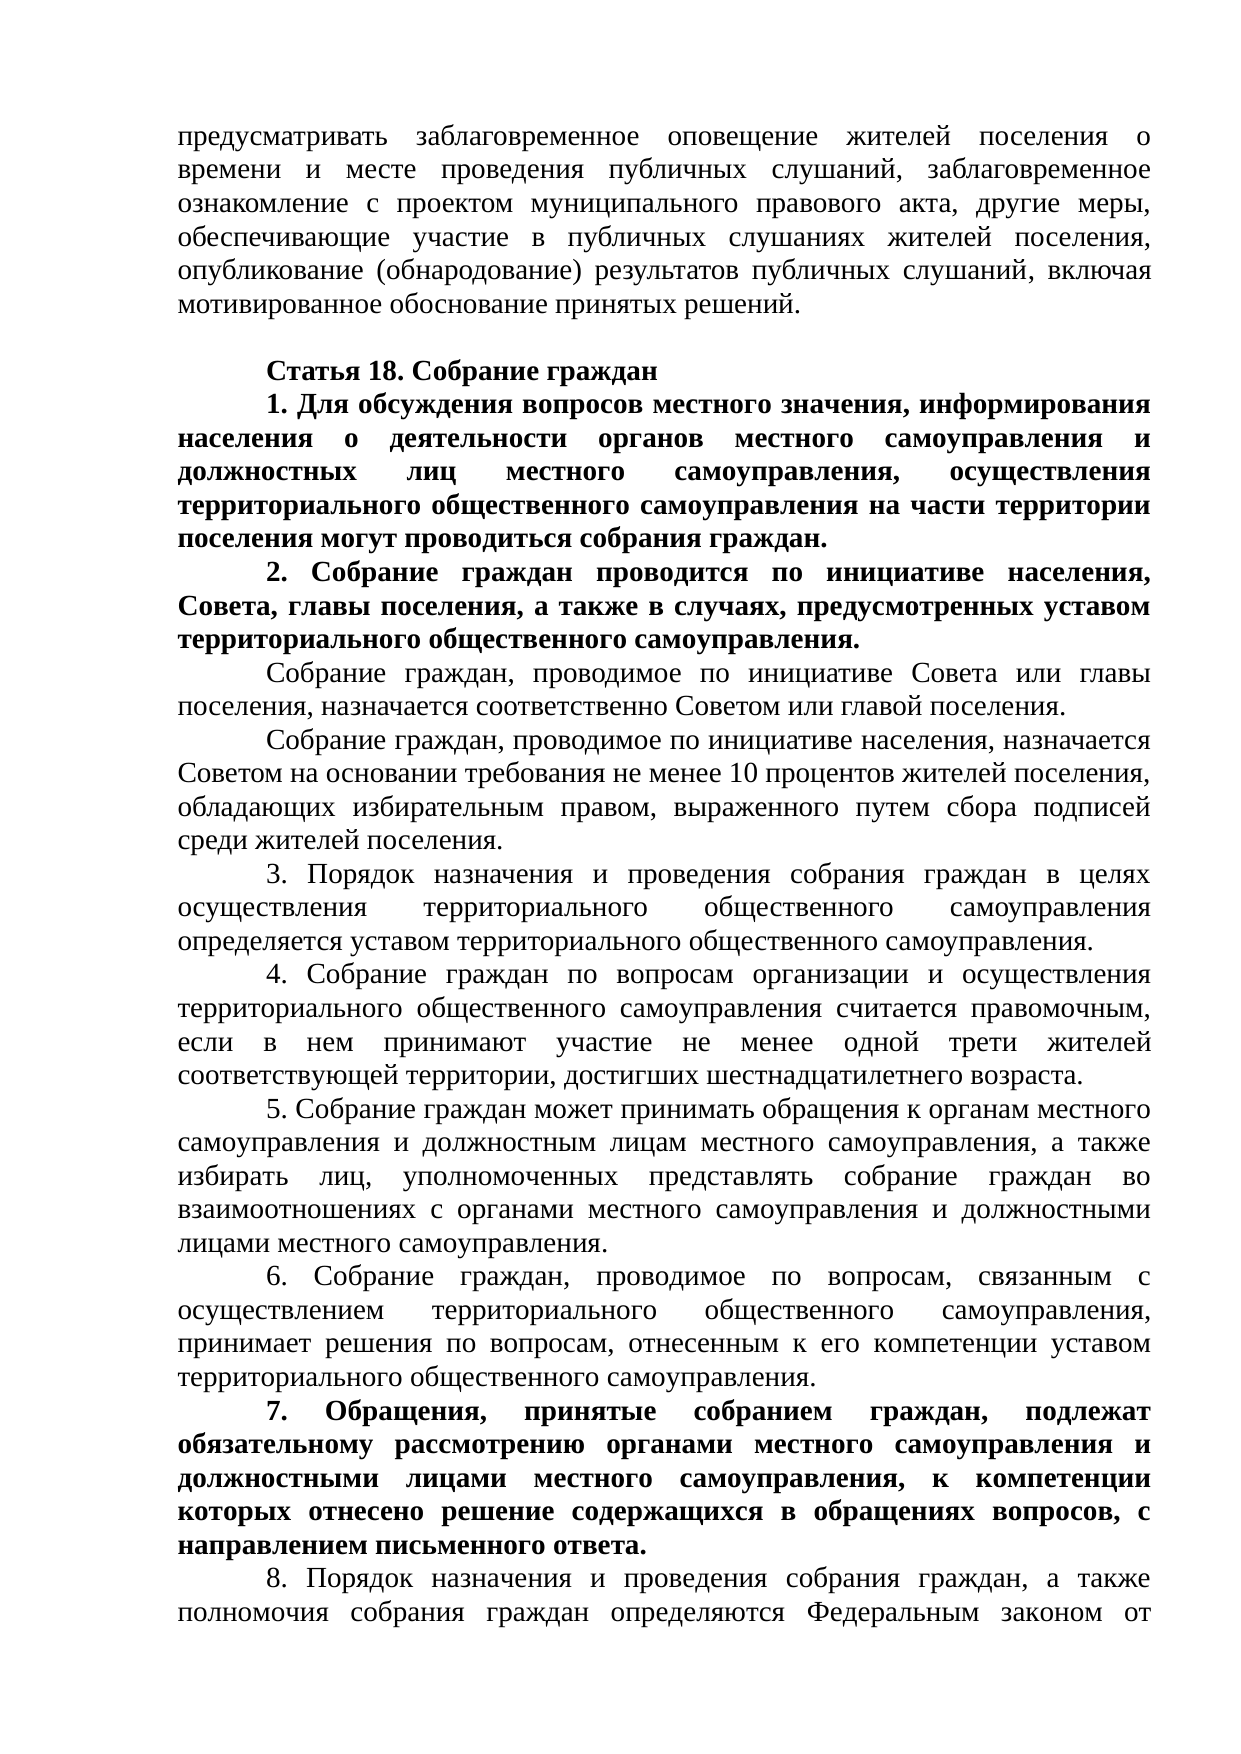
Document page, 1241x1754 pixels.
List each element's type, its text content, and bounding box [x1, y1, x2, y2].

text 3. Порядок назначения и проведения собрания граждан в целях осуществления территориального общественного самоуправления определяется уставом территориального общественного самоуправления. [177, 856, 1152, 957]
text 4. Собрание граждан по вопросам организации и осуществления территориального общественного самоуправления считается правомочным, если в нем принимают участие не менее одной трети жителей соответствующей территории, достигших шестнадцатилетнего возраста. [177, 957, 1152, 1091]
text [177, 118, 1152, 319]
text 5. Собрание граждан может принимать обращения к органам местного самоуправления и должностным лицам местного самоуправления, а также избирать лиц, уполномоченных представлять собрание граждан во взаимоотношениях с органами местного самоуправления и должностными лицами местного самоуправления. [177, 1091, 1152, 1258]
text 7. Обращения, принятые собранием граждан, подлежат обязательному рассмотрению органами местного самоуправления и должностными лицами местного самоуправления, к компетенции которых отнесено решение содержащихся в обращениях вопросов, с направлением письменного ответа. [177, 1393, 1152, 1560]
text 2. Собрание граждан проводится по инициативе населения, Совета, главы поселения, а также в случаях, предусмотренных уставом территориального общественного самоуправления. [177, 554, 1152, 655]
text 1. Для обсуждения вопросов местного значения, информирования населения о деятельности органов местного самоуправления и должностных лиц местного самоуправления, осуществления территориального общественного самоуправления на части территории поселения могут проводиться собрания граждан. [177, 386, 1152, 554]
subtitle Статья 18. Собрание граждан [177, 353, 1152, 386]
text Собрание граждан, проводимое по инициативе населения, назначается Советом на основании требования не менее 10 процентов жителей поселения, обладающих избирательным правом, выраженного путем сбора подписей среди жителей поселения. [177, 722, 1152, 856]
text 6. Собрание граждан, проводимое по вопросам, связанным с осуществлением территориального общественного самоуправления, принимает решения по вопросам, отнесенным к его компетенции уставом территориального общественного самоуправления. [177, 1258, 1152, 1393]
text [177, 1560, 1152, 1627]
text Собрание граждан, проводимое по инициативе Совета или главы поселения, назначается соответственно Советом или главой поселения. [177, 655, 1152, 722]
